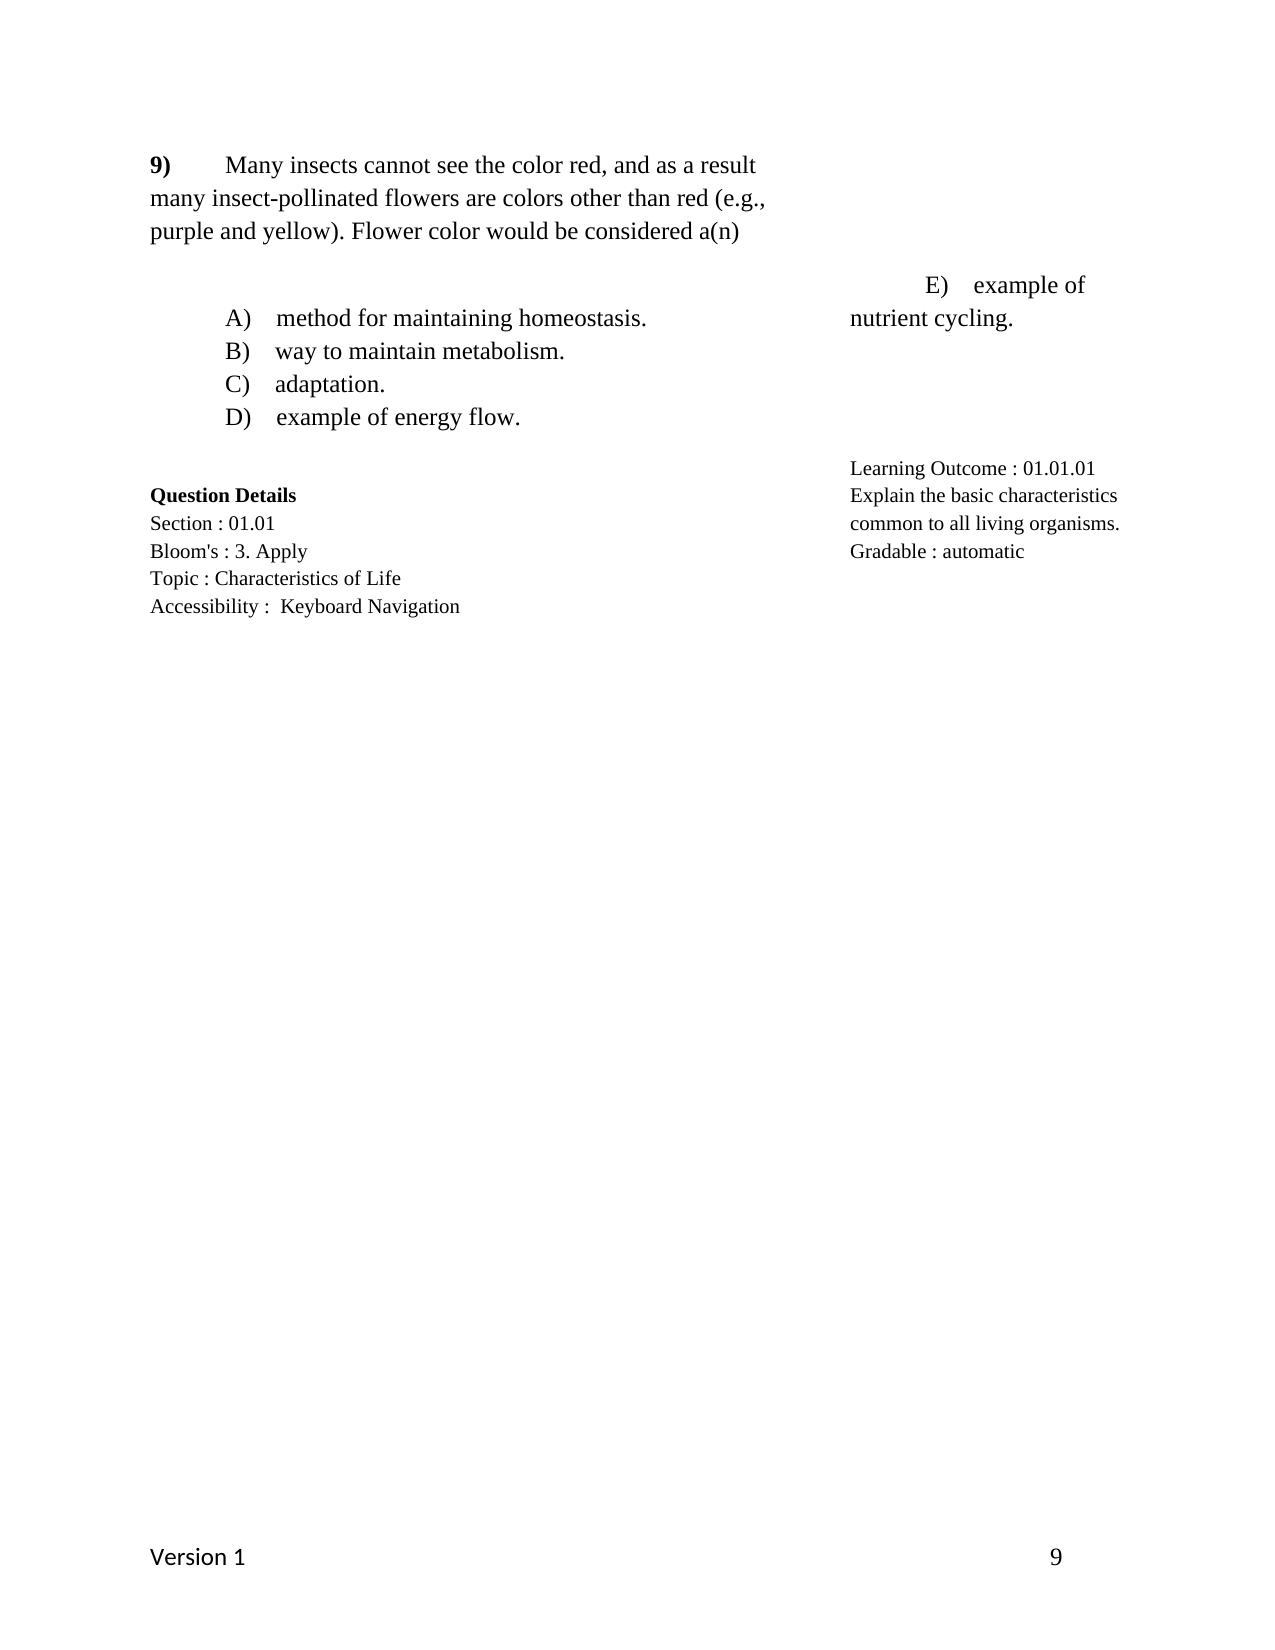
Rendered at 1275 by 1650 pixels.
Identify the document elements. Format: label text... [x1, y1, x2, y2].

text Question Details Section : 01.01 Bloom's : 3. Apply Topic : Characteristics of Life Accessibility : Keyboard Navigation Learning Outcome : 01.01.01 Explain the basic characteristics common to all living organisms. Gradable : automatic [150, 456, 775, 618]
text A) method for maintaining homeostasis. B) way to maintain metabolism. C) adaptation. D) example of energy flow. E) example of nutrient cycling. [850, 270, 1125, 365]
text A) method for maintaining homeostasis. B) way to maintain metabolism. C) adaptation. D) example of energy flow. E) example of nutrient cycling. [150, 270, 775, 431]
text Question Details Section : 01.01 Bloom's : 3. Apply Topic : Characteristics of Life Accessibility : Keyboard Navigation Learning Outcome : 01.01.01 Explain the basic characteristics common to all living organisms. Gradable : automatic [850, 456, 1125, 563]
text 9) Many insects cannot see the color red, and as a result many insect-pollinated flowers are colors other than red (e.g., purple and yellow). Flower color would be considered a(n) [150, 150, 775, 245]
